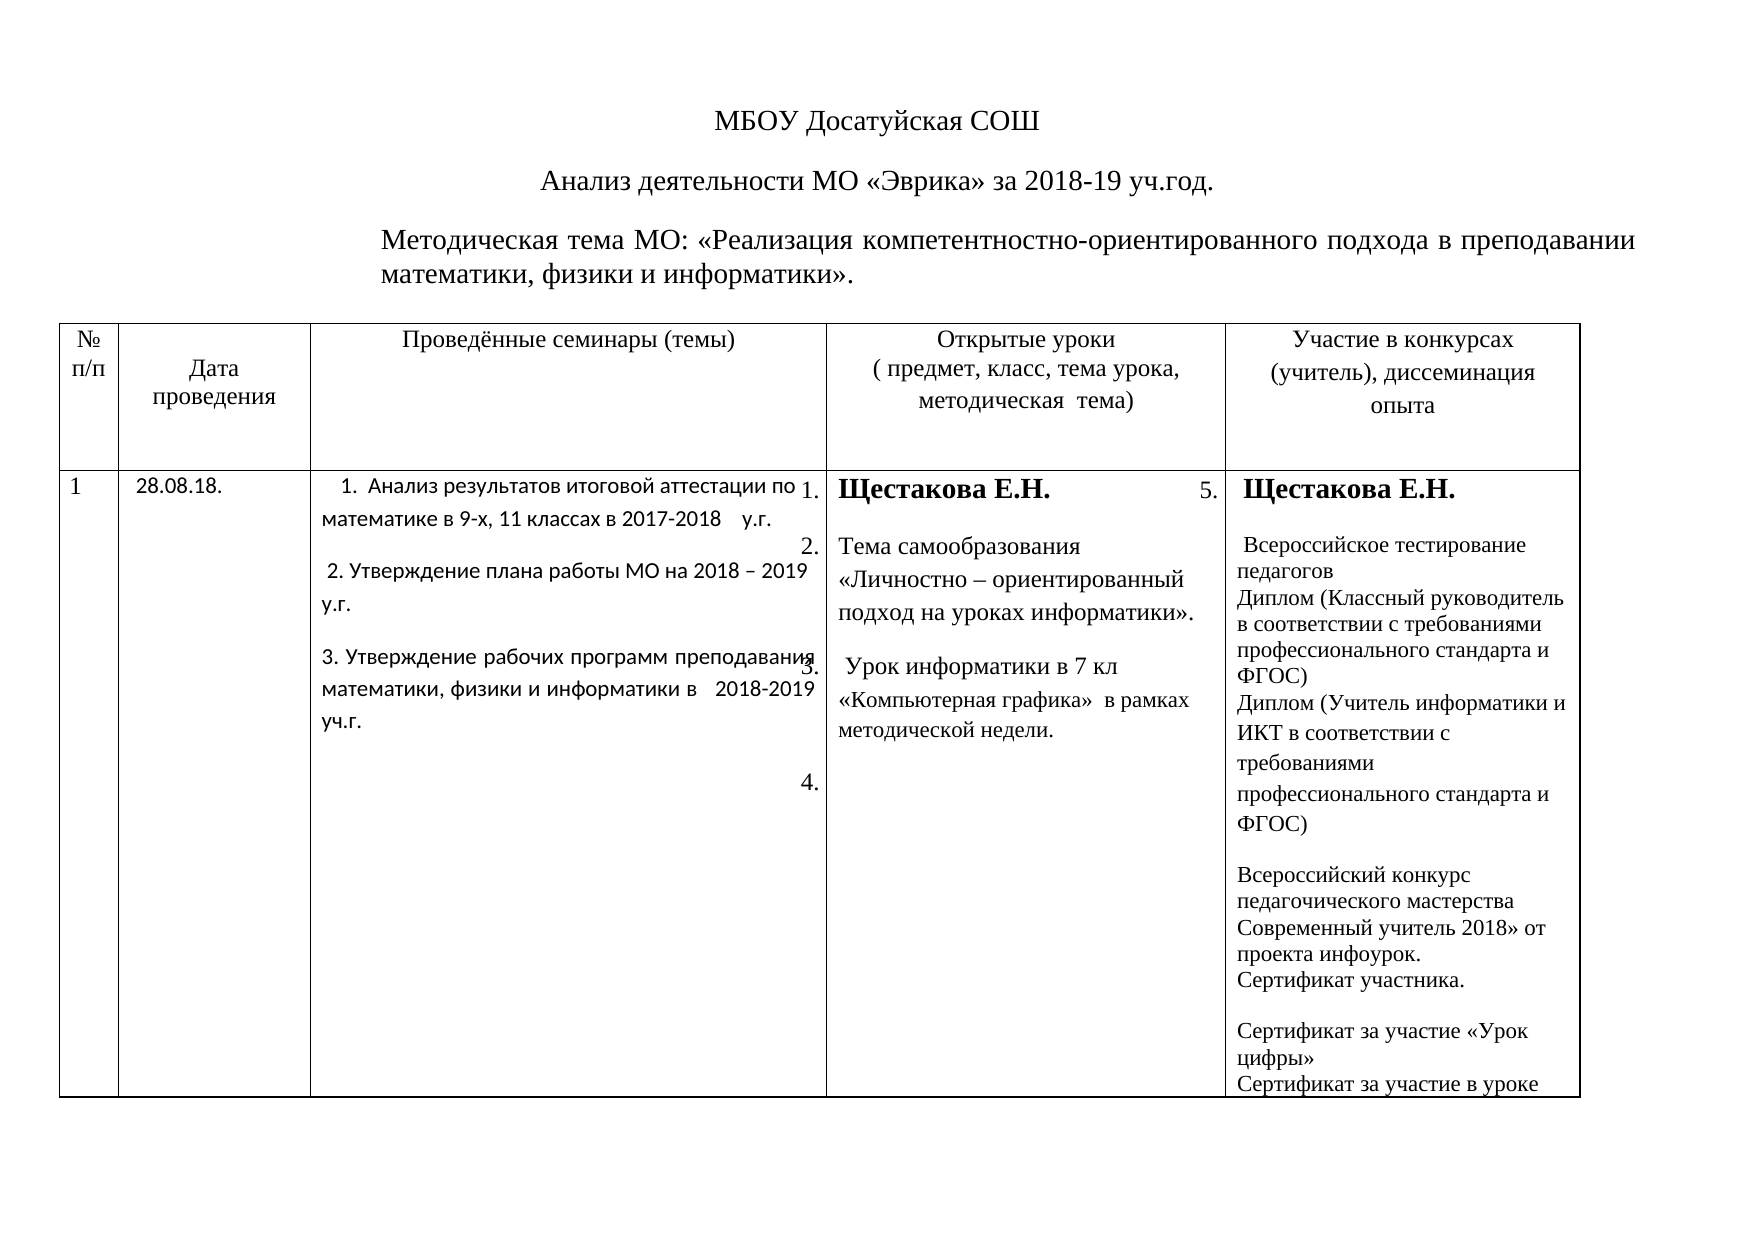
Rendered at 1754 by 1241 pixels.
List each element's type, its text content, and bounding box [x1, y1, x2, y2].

table_header № п/п [60, 324, 118, 470]
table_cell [311, 471, 826, 1096]
table_header Проведённые семинары (темы) [311, 324, 826, 470]
table_header Открытые уроки ( предмет, класс, тема урока, методическая тема) [827, 324, 1225, 470]
text МБОУ Досатуйская СОШ [118, 103, 1636, 137]
text Анализ деятельности МО «Эврика» за 2018-19 уч.год. [118, 163, 1636, 196]
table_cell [1226, 471, 1579, 1096]
text Методическая тема МО: «Реализация компетентностно-ориентированного подхода в преподавании математики, физики и информатики». [381, 222, 1636, 289]
table_cell 28.08.18. [119, 471, 310, 1096]
table_cell 1 [60, 471, 118, 1096]
table_header Дата проведения [119, 324, 310, 470]
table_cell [827, 471, 1225, 1096]
table_header Участие в конкурсах (учитель), диссеминация опыта [1226, 324, 1579, 470]
